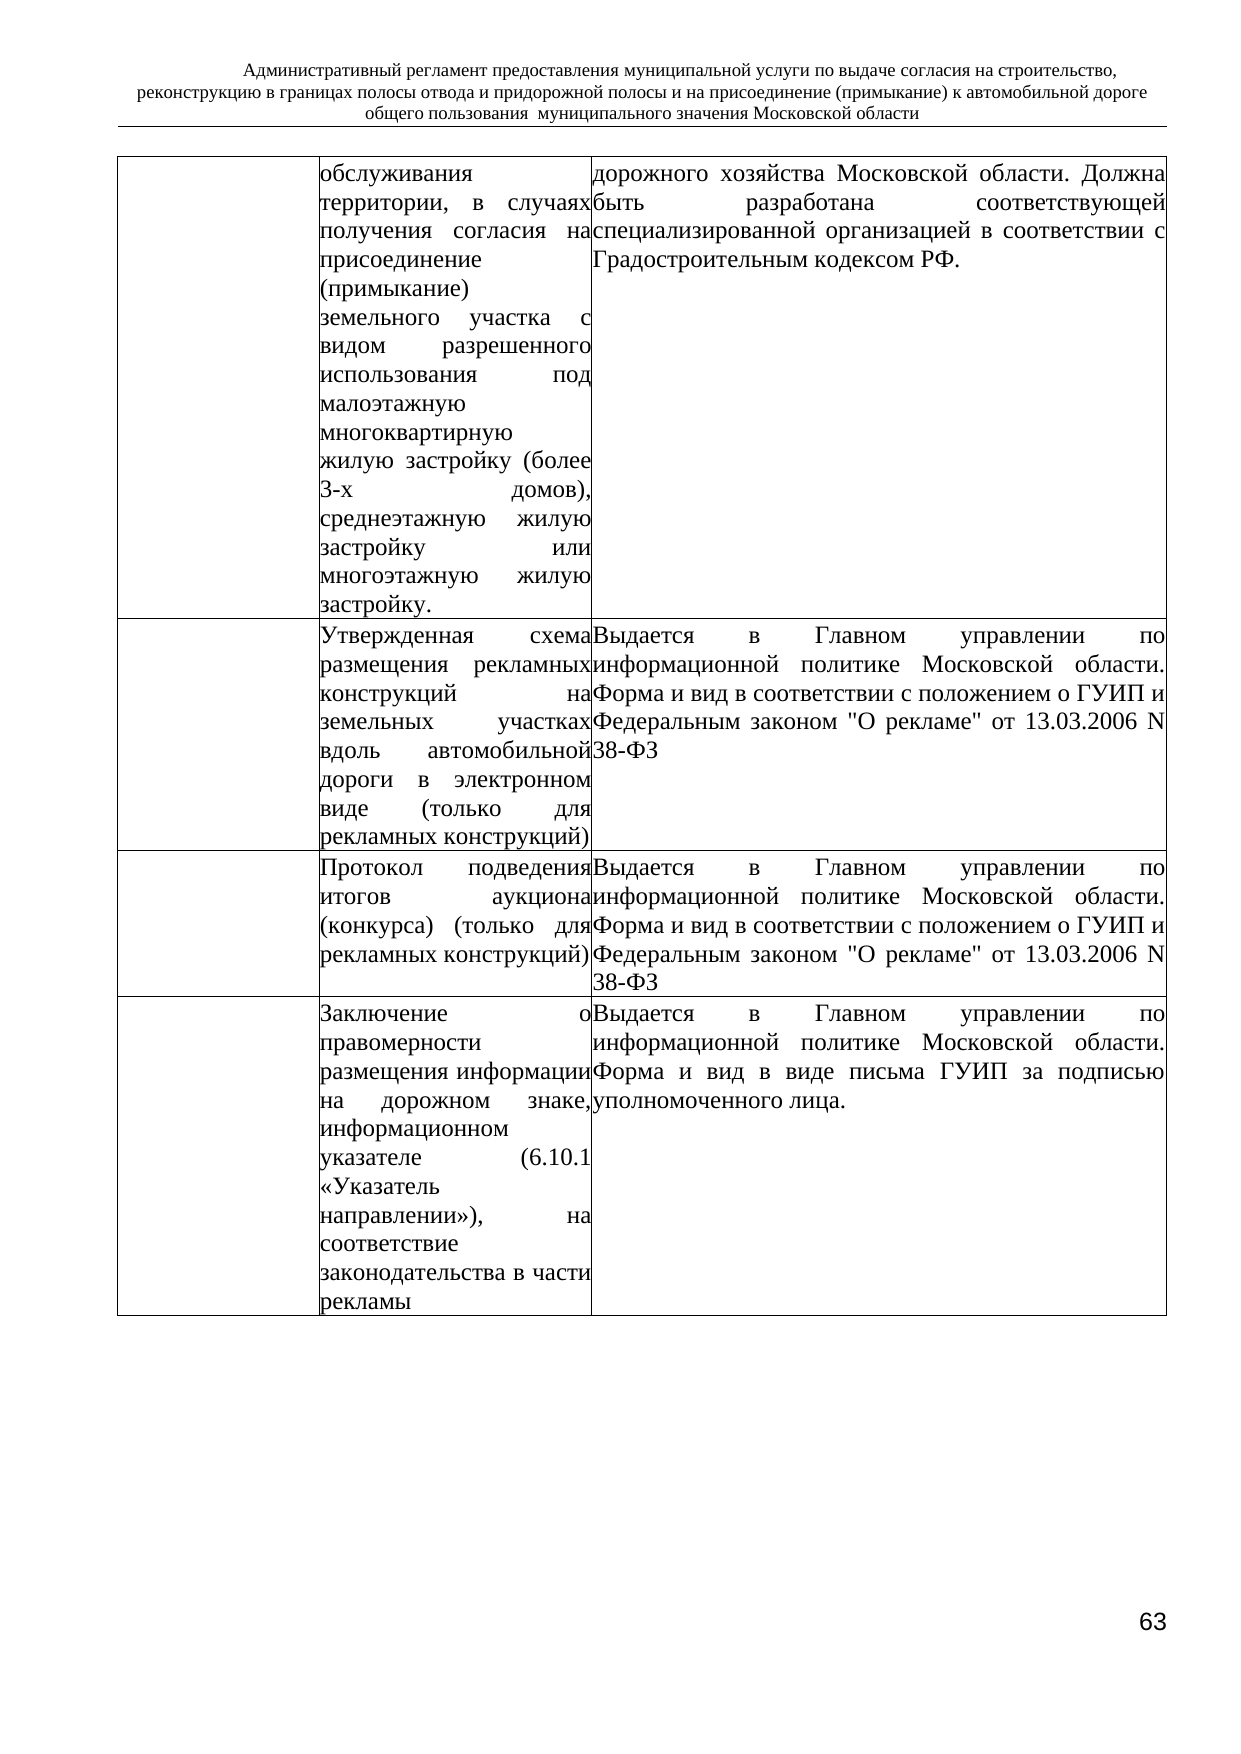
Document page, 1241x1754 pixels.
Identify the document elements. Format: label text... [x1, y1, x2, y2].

table_cell [118, 157, 319, 618]
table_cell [320, 157, 591, 618]
table_cell Протокол подведения итогов аукциона (конкурса) (только для рекламных конструкций) [320, 851, 591, 996]
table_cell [592, 157, 1166, 618]
table_cell Выдается в Главном управлении по информационной политике Московской области. Форма и вид в виде письма ГУИП за подписью уполномоченного лица. [592, 997, 1166, 1315]
table_cell [118, 851, 319, 996]
table_cell [118, 619, 319, 850]
table_cell Выдается в Главном управлении по информационной политике Московской области. Форма и вид в соответствии с положением о ГУИП и Федеральным законом "О рекламе" от 13.03.2006 N 38-ФЗ [592, 851, 1166, 996]
table_cell Заключение о правомерности размещения информации на дорожном знаке, информационном указателе (6.10.1 «Указатель направлении»), на соответствие законодательства в части рекламы [320, 997, 591, 1315]
table_cell Выдается в Главном управлении по информационной политике Московской области. Форма и вид в соответствии с положением о ГУИП и Федеральным законом "О рекламе" от 13.03.2006 N 38-ФЗ [592, 619, 1166, 850]
table_cell [118, 997, 319, 1315]
table_cell Утвержденная схема размещения рекламных конструкций на земельных участках вдоль автомобильной дороги в электронном виде (только для рекламных конструкций) [320, 619, 591, 850]
